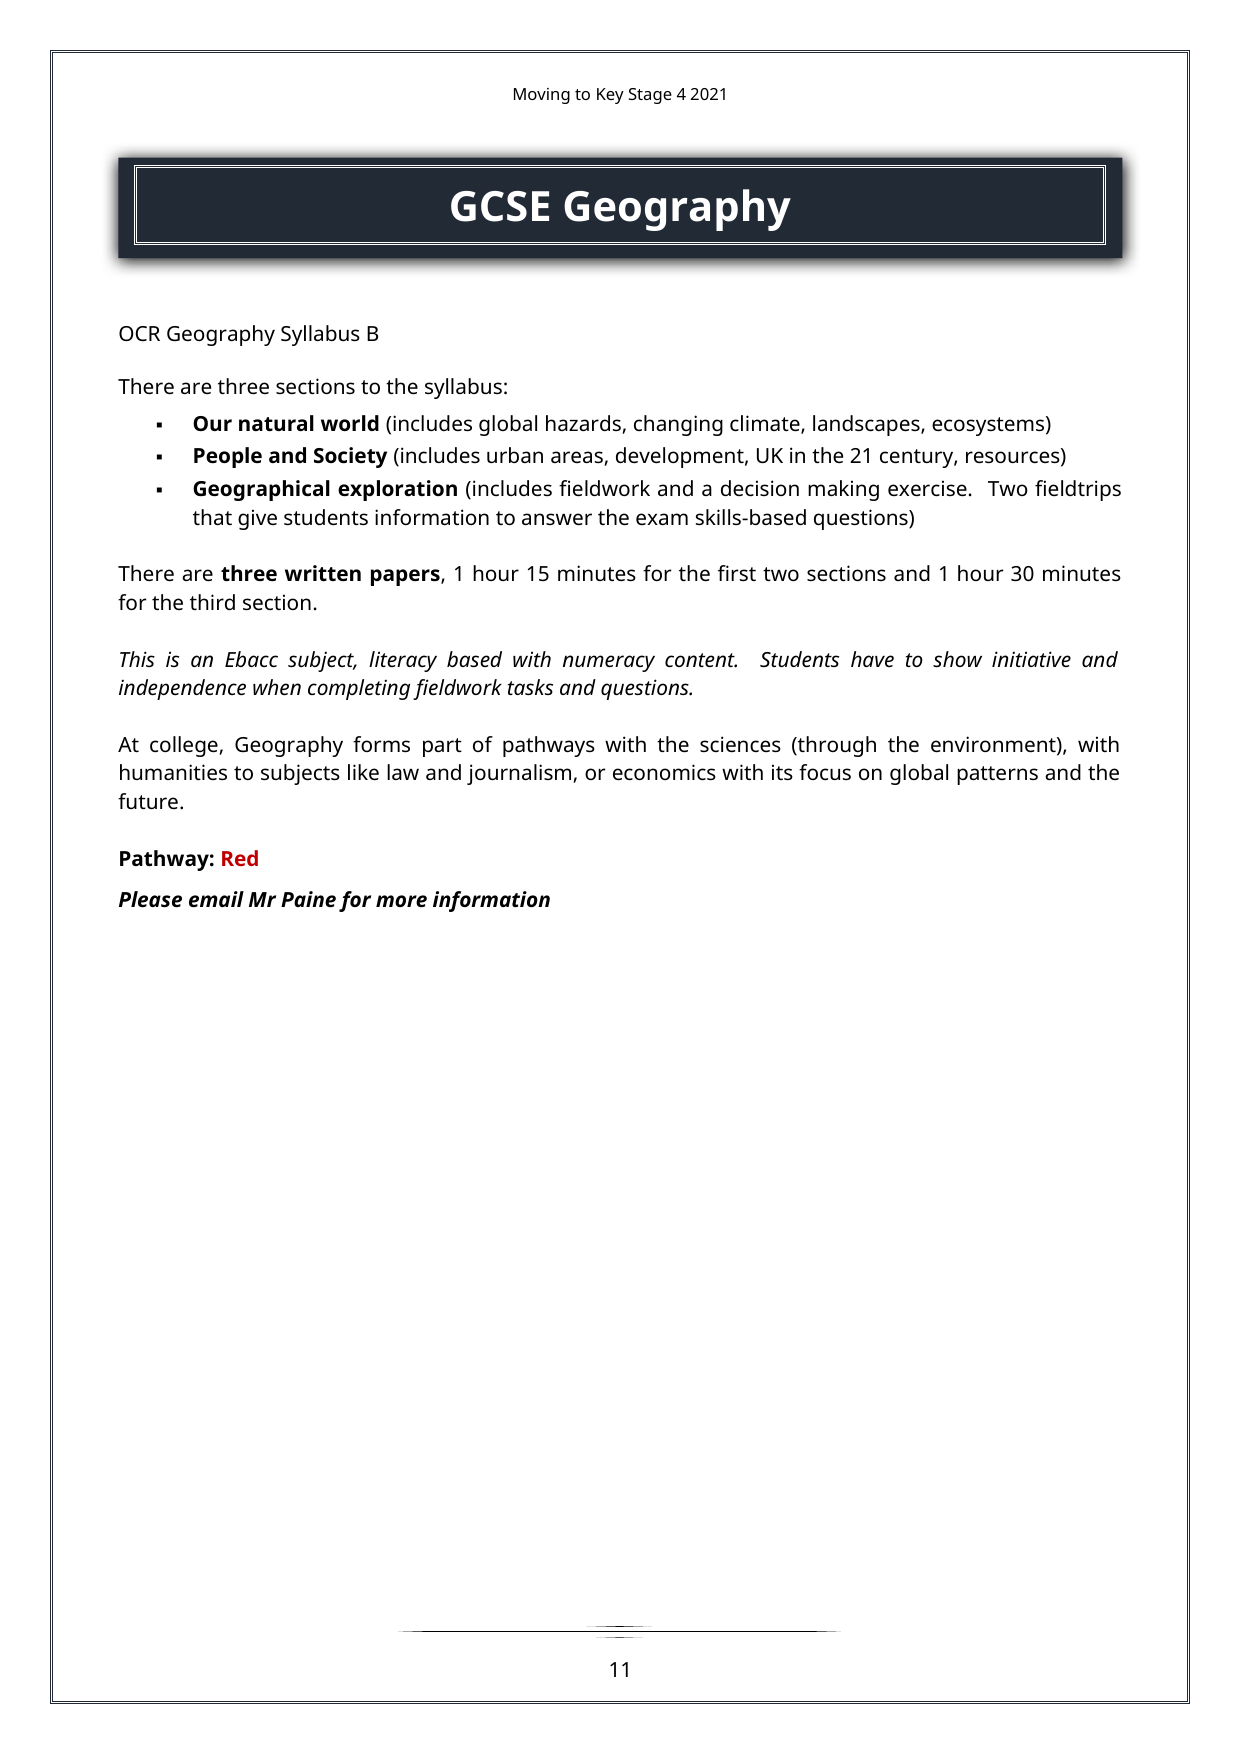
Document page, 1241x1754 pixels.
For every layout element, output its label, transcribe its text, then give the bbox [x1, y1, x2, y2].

list Geographical exploration (includes fieldwork and a decision making exercise. Two fieldtrips that give students information to answer the exam skills-based questions) [155, 474, 1122, 531]
text OCR Geography Syllabus B [118, 319, 1122, 347]
text There are three written papers, 1 hour 15 minutes for the first two sections and 1 hour 30 minutes for the third section. [118, 559, 1122, 616]
text At college, Geography forms part of pathways with the sciences (through the environment), with humanities to subjects like law and journalism, or economics with its focus on global patterns and the future. [118, 730, 1122, 815]
text There are three sections to the syllabus: [118, 372, 1122, 401]
text Please email Mr Paine for more information [118, 885, 1122, 913]
text This is an Ebacc subject, literacy based with numeracy content. Students have to show initiative and independence when completing fieldwork tasks and questions. [118, 645, 1122, 702]
text Pathway: Red [118, 844, 1122, 872]
list Our natural world (includes global hazards, changing climate, landscapes, ecosystems) [155, 409, 1122, 437]
list People and Society (includes urban areas, development, UK in the 21 century, resources) [155, 442, 1122, 470]
